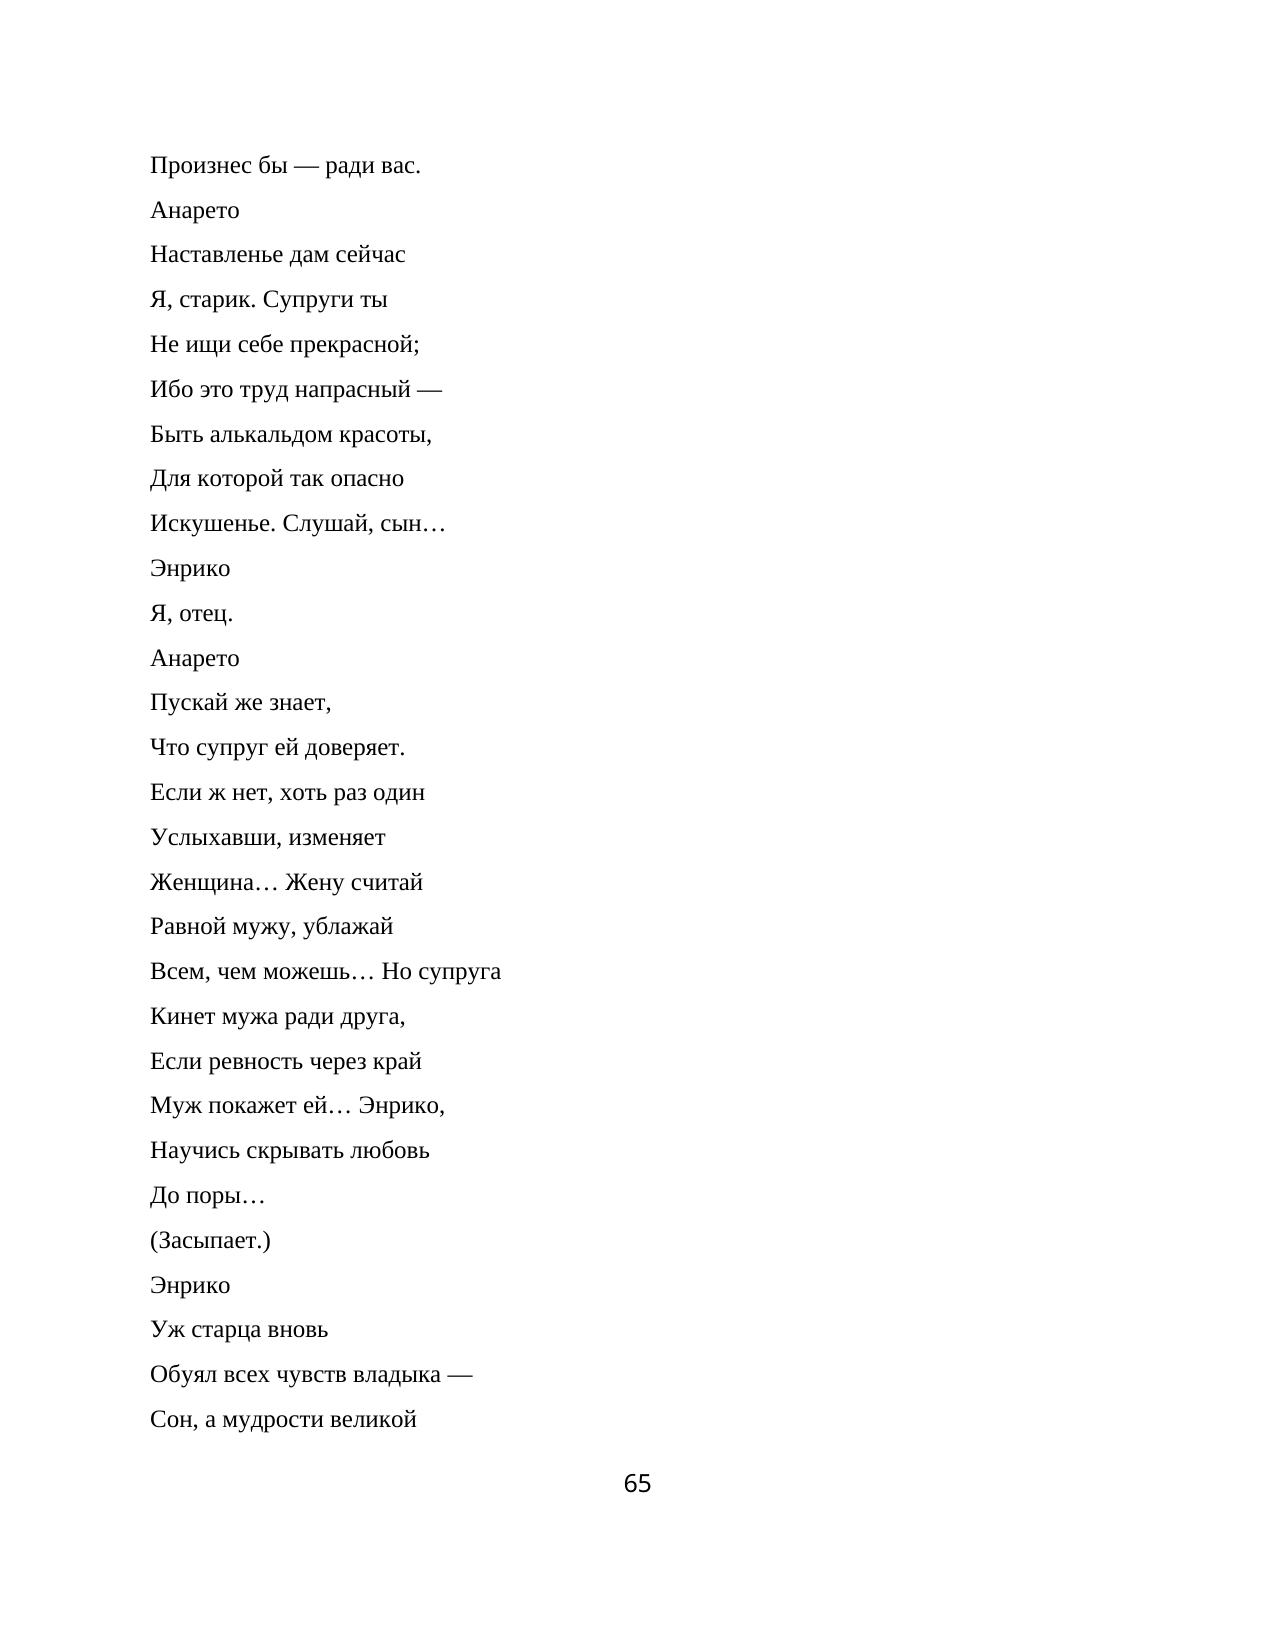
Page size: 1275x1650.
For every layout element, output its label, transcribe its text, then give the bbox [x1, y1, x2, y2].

text Для которой так опасно [150, 463, 1125, 492]
text Я, отец. [150, 598, 1125, 627]
text Не ищи себе прекрасной; [150, 329, 1125, 358]
text Муж покажет ей… Энрико, [150, 1091, 1125, 1119]
text Обуял всех чувств владыка — [150, 1359, 1125, 1388]
text Ибо это труд напрасный — [150, 374, 1125, 403]
text Всем, чем можешь… Но супруга [150, 956, 1125, 985]
text Энрико [150, 1270, 1125, 1298]
text До поры… [150, 1180, 1125, 1209]
text Энрико [150, 553, 1125, 582]
text Искушенье. Слушай, сын… [150, 508, 1125, 537]
text Уж старца вновь [150, 1314, 1125, 1343]
text Быть алькальдом красоты, [150, 419, 1125, 447]
text Что супруг ей доверяет. [150, 732, 1125, 761]
text Произнес бы — ради вас. [150, 150, 1125, 179]
text Равной мужу, ублажай [150, 911, 1125, 940]
text Я, старик. Супруги ты [150, 284, 1125, 313]
text Если ж нет, хоть раз один [150, 777, 1125, 806]
text Услыхавши, изменяет [150, 822, 1125, 851]
text Если ревность через край [150, 1046, 1125, 1074]
text Анарето [150, 643, 1125, 671]
text Научись скрывать любовь [150, 1135, 1125, 1164]
text Анарето [150, 195, 1125, 223]
text Женщина… Жену считай [150, 867, 1125, 895]
text Наставленье дам сейчас [150, 239, 1125, 268]
text Сон, а мудрости великой [150, 1404, 1125, 1433]
text Кинет мужа ради друга, [150, 1001, 1125, 1030]
text (Засыпает.) [150, 1225, 1125, 1254]
text Пускай же знает, [150, 687, 1125, 716]
